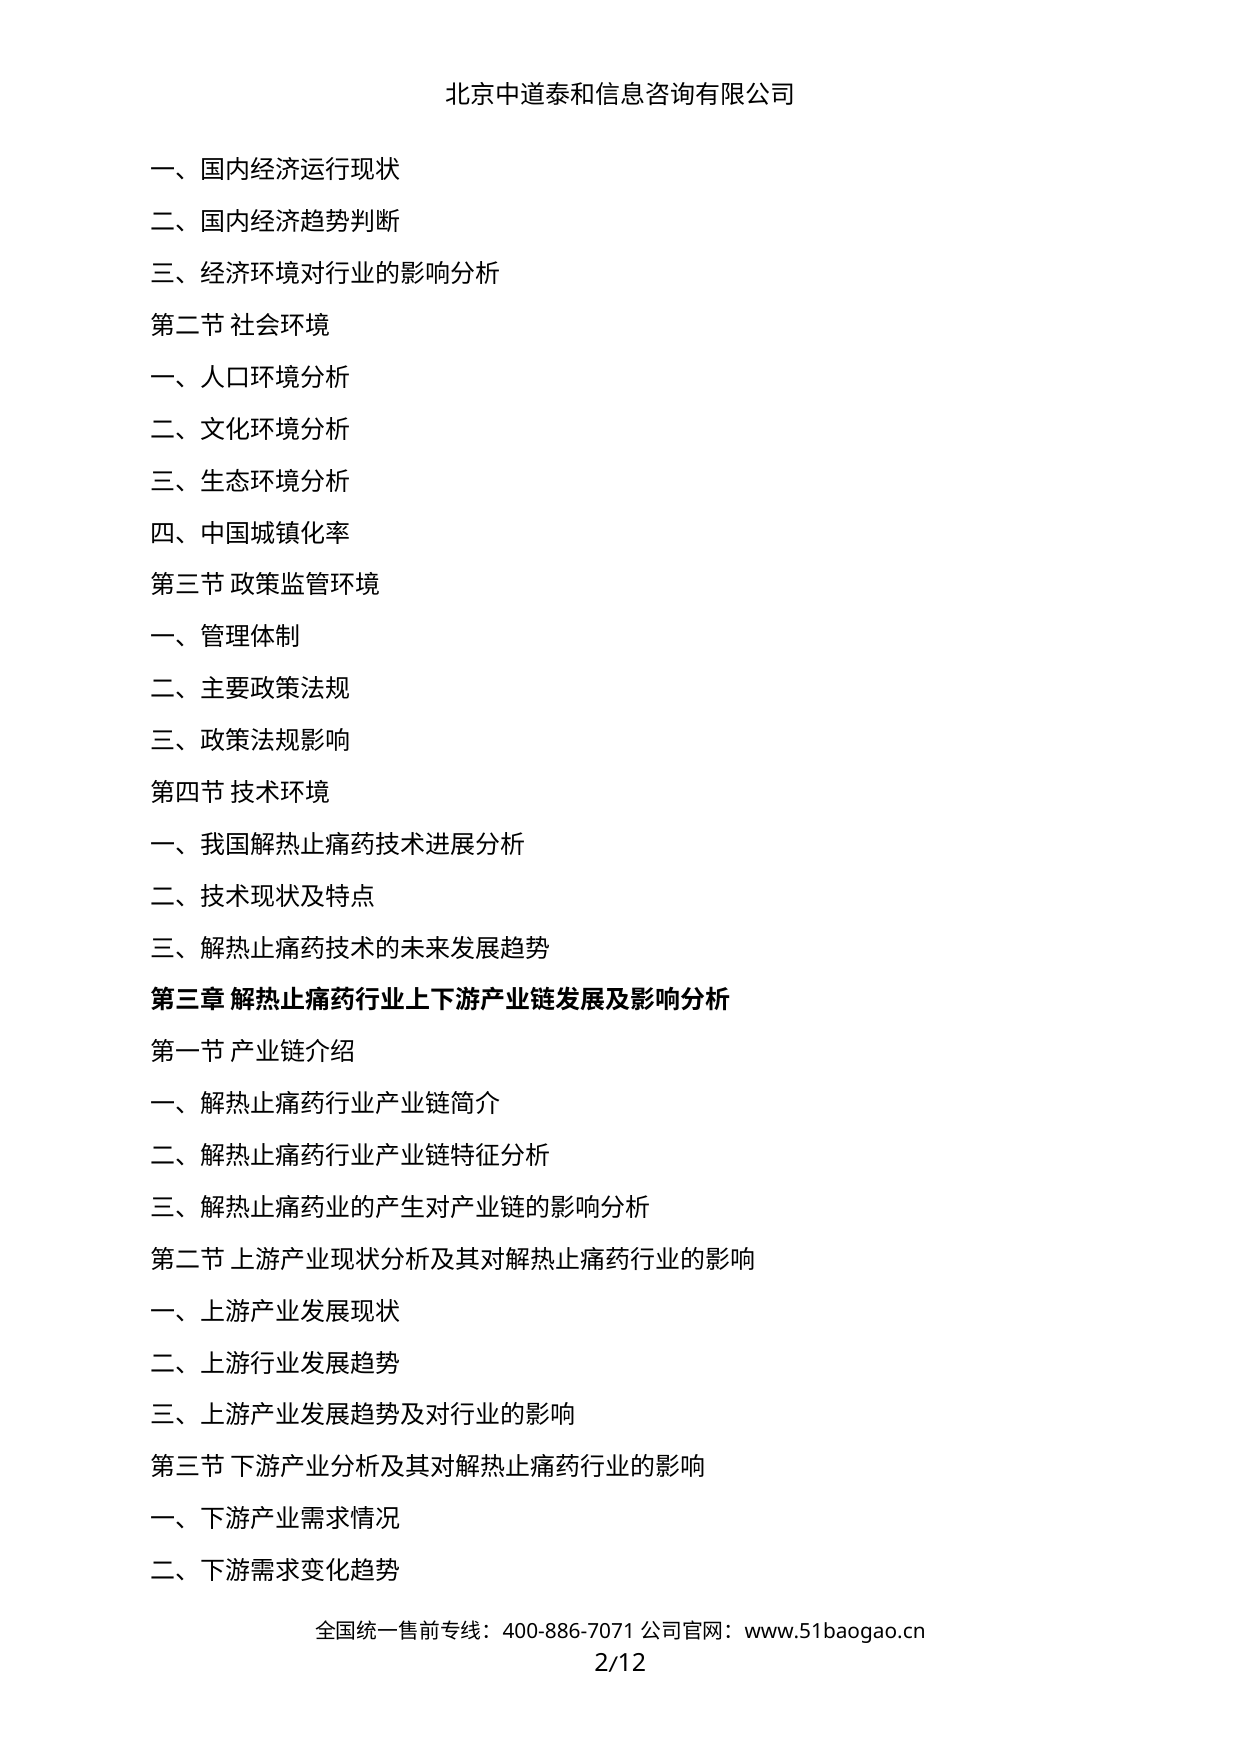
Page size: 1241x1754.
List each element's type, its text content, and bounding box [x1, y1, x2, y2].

text 第四节 技术环境 [150, 772, 1090, 809]
text 二、文化环境分析 [150, 409, 1090, 446]
text 三、解热止痛药技术的未来发展趋势 [150, 928, 1090, 964]
text 第二节 社会环境 [150, 306, 1090, 342]
text 一、管理体制 [150, 617, 1090, 653]
text 四、中国城镇化率 [150, 513, 1090, 549]
text 一、下游产业需求情况 [150, 1499, 1090, 1535]
text 三、上游产业发展趋势及对行业的影响 [150, 1395, 1090, 1431]
text 第三章 解热止痛药行业上下游产业链发展及影响分析 [150, 980, 1090, 1016]
text 二、主要政策法规 [150, 669, 1090, 705]
text 二、国内经济趋势判断 [150, 202, 1090, 238]
text 第三节 下游产业分析及其对解热止痛药行业的影响 [150, 1447, 1090, 1483]
text 一、上游产业发展现状 [150, 1291, 1090, 1327]
text 一、国内经济运行现状 [150, 150, 1090, 186]
text 三、经济环境对行业的影响分析 [150, 254, 1090, 290]
text 一、人口环境分析 [150, 357, 1090, 394]
text 二、上游行业发展趋势 [150, 1343, 1090, 1379]
text 三、生态环境分析 [150, 461, 1090, 497]
text 一、我国解热止痛药技术进展分析 [150, 824, 1090, 861]
text 二、解热止痛药行业产业链特征分析 [150, 1136, 1090, 1172]
text 三、政策法规影响 [150, 721, 1090, 757]
text 第三节 政策监管环境 [150, 565, 1090, 601]
text 一、解热止痛药行业产业链简介 [150, 1084, 1090, 1120]
text 三、解热止痛药业的产生对产业链的影响分析 [150, 1187, 1090, 1224]
text 第一节 产业链介绍 [150, 1032, 1090, 1068]
text 二、技术现状及特点 [150, 876, 1090, 912]
text 二、下游需求变化趋势 [150, 1551, 1090, 1587]
text 第二节 上游产业现状分析及其对解热止痛药行业的影响 [150, 1239, 1090, 1276]
